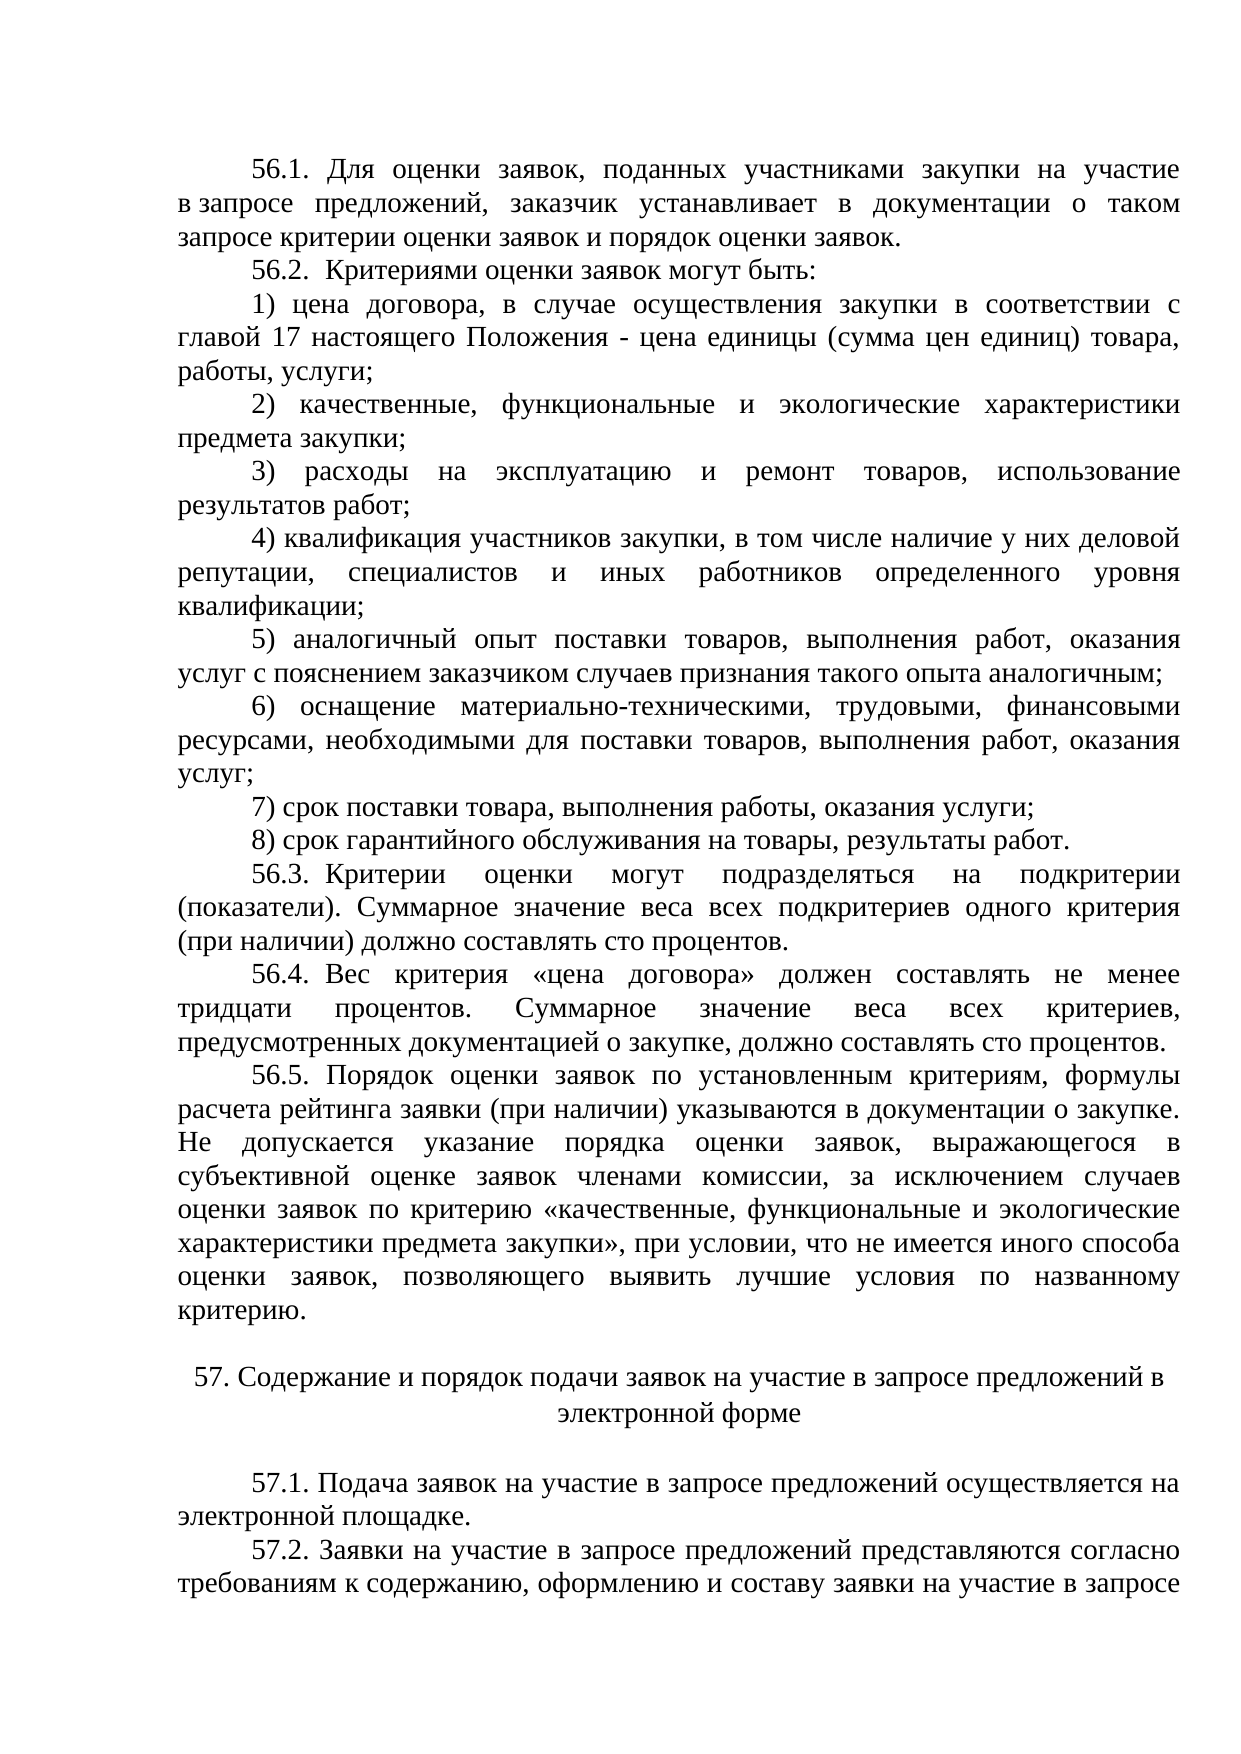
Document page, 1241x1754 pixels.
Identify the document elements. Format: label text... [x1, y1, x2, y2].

text 2) качественные, функциональные и экологические характеристики предмета закупки; [177, 386, 1181, 453]
text 56.2. Критериями оценки заявок могут быть: [177, 252, 1181, 286]
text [177, 1532, 1181, 1599]
text 56.4. Вес критерия «цена договора» должен составлять не менее тридцати процентов. Суммарное значение веса всех критериев, предусмотренных документацией о закупке, должно составлять сто процентов. [177, 957, 1181, 1057]
text 1) цена договора, в случае осуществления закупки в соответствии с главой 17 настоящего Положения - цена единицы (сумма цен единиц) товара, работы, услуги; [177, 286, 1181, 386]
text 8) срок гарантийного обслуживания на товары, результаты работ. [177, 822, 1181, 856]
text 56.5. Порядок оценки заявок по установленным критериям, формулы расчета рейтинга заявки (при наличии) указываются в документации о закупке. Не допускается указание порядка оценки заявок, выражающегося в субъективной оценке заявок членами комиссии, за исключением случаев оценки заявок по критерию «качественные, функциональные и экологические характеристики предмета закупки», при условии, что не имеется иного способа оценки заявок, позволяющего выявить лучшие условия по названному критерию. [177, 1057, 1181, 1326]
text 7) срок поставки товара, выполнения работы, оказания услуги; [177, 789, 1181, 822]
text 57.1. Подача заявок на участие в запросе предложений осуществляется на электронной площадке. [177, 1465, 1181, 1532]
text 5) аналогичный опыт поставки товаров, выполнения работ, оказания услуг с пояснением заказчиком случаев признания такого опыта аналогичным; [177, 621, 1181, 688]
text 4) квалификация участников закупки, в том числе наличие у них деловой репутации, специалистов и иных работников определенного уровня квалификации; [177, 521, 1181, 621]
text 56.1. Для оценки заявок, поданных участниками закупки на участие в запросе предложений, заказчик устанавливает в документации о таком запросе критерии оценки заявок и порядок оценки заявок. [177, 152, 1181, 252]
subtitle 57. Содержание и порядок подачи заявок на участие в запросе предложений в электронной форме [177, 1359, 1181, 1429]
text 56.3. Критерии оценки могут подразделяться на подкритерии (показатели). Суммарное значение веса всех подкритериев одного критерия (при наличии) должно составлять сто процентов. [177, 856, 1181, 957]
text 3) расходы на эксплуатацию и ремонт товаров, использование результатов работ; [177, 453, 1181, 521]
text 6) оснащение материально-техническими, трудовыми, финансовыми ресурсами, необходимыми для поставки товаров, выполнения работ, оказания услуг; [177, 688, 1181, 789]
